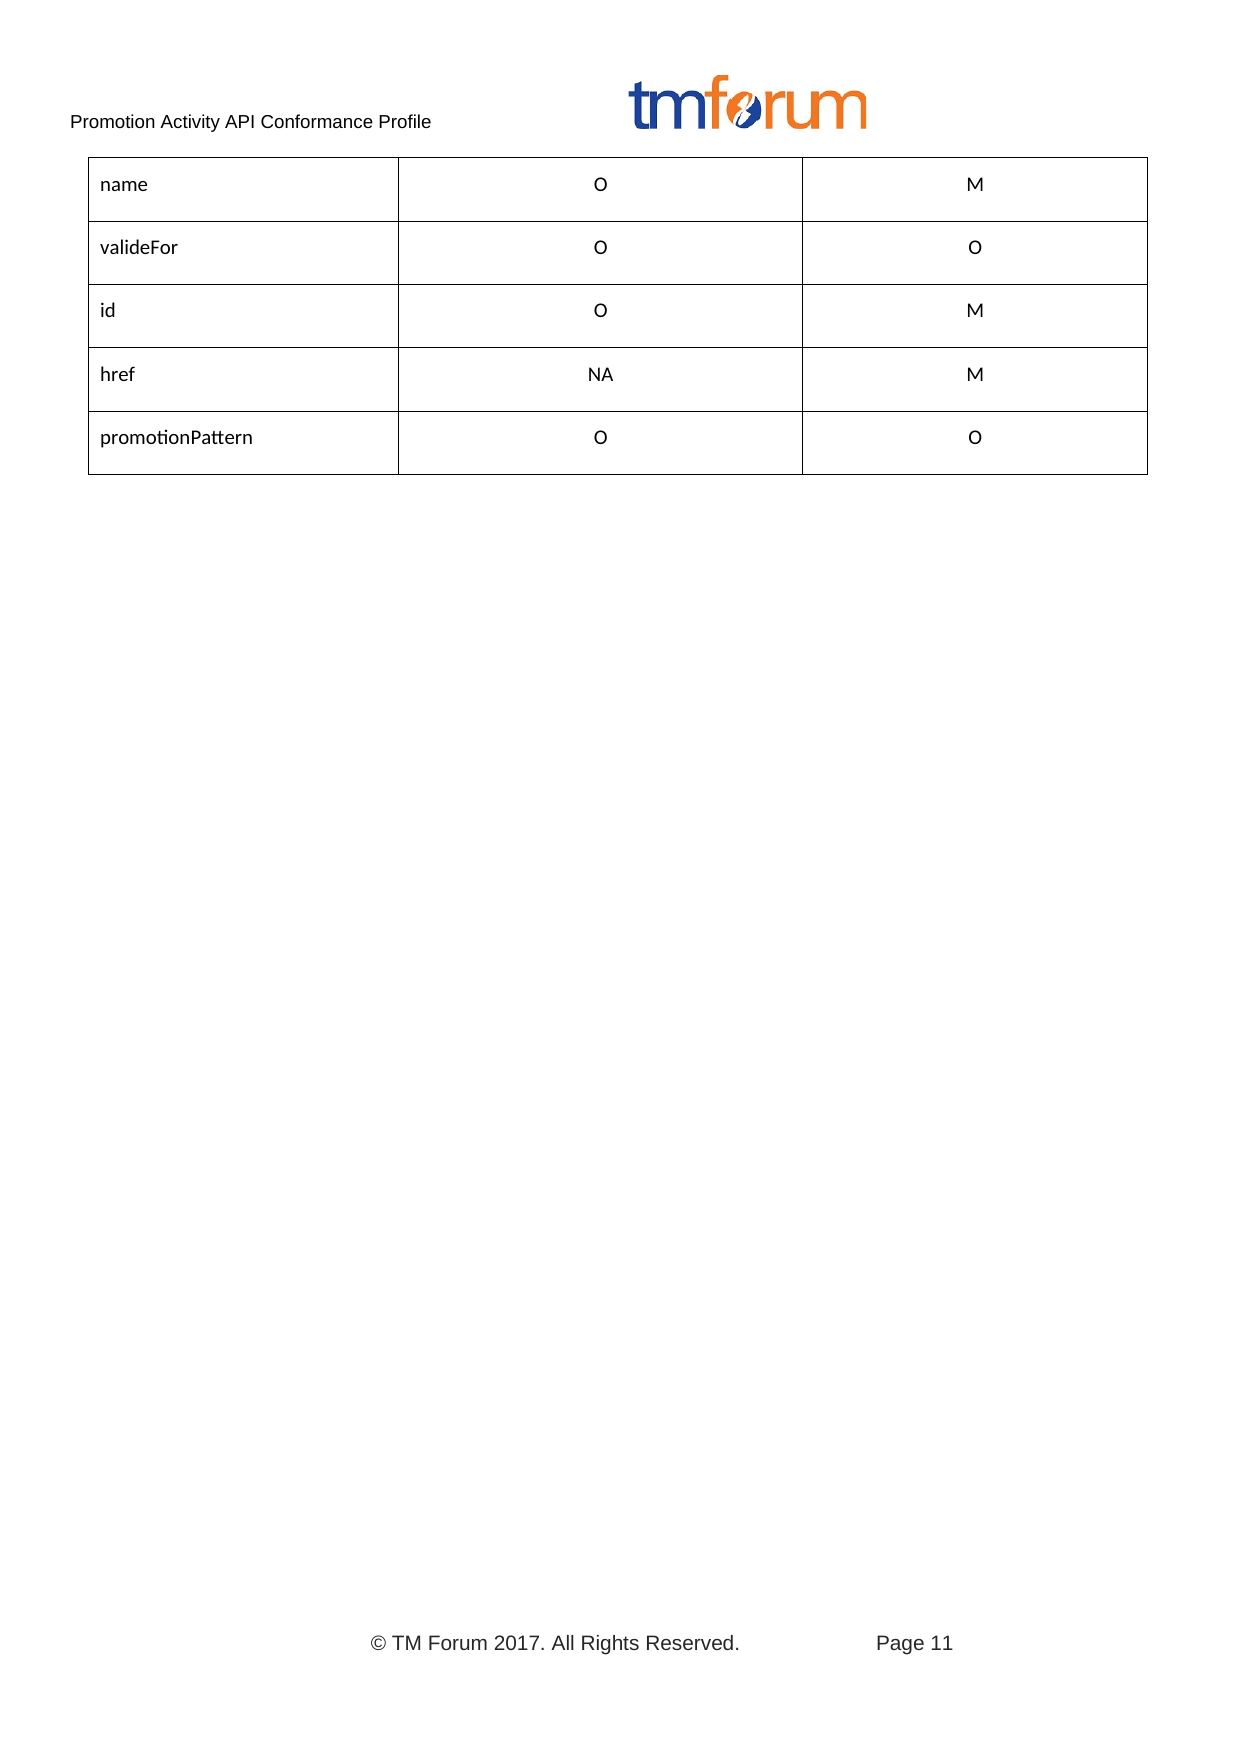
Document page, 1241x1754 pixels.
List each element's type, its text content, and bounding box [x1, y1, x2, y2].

table_cell NA [399, 348, 802, 411]
table_cell id [89, 285, 398, 347]
table_cell O [803, 412, 1147, 474]
table_cell M [803, 285, 1147, 347]
table_cell O [399, 285, 802, 347]
picture [628, 75, 867, 129]
table_cell name [89, 158, 398, 221]
table_cell O [399, 222, 802, 284]
table_cell M [803, 348, 1147, 411]
table_cell O [803, 222, 1147, 284]
table_cell M [803, 158, 1147, 221]
table_cell O [399, 412, 802, 474]
table_cell promotionPattern [89, 412, 398, 474]
table_cell O [399, 158, 802, 221]
table_cell valideFor [89, 222, 398, 284]
table_cell href [89, 348, 398, 411]
